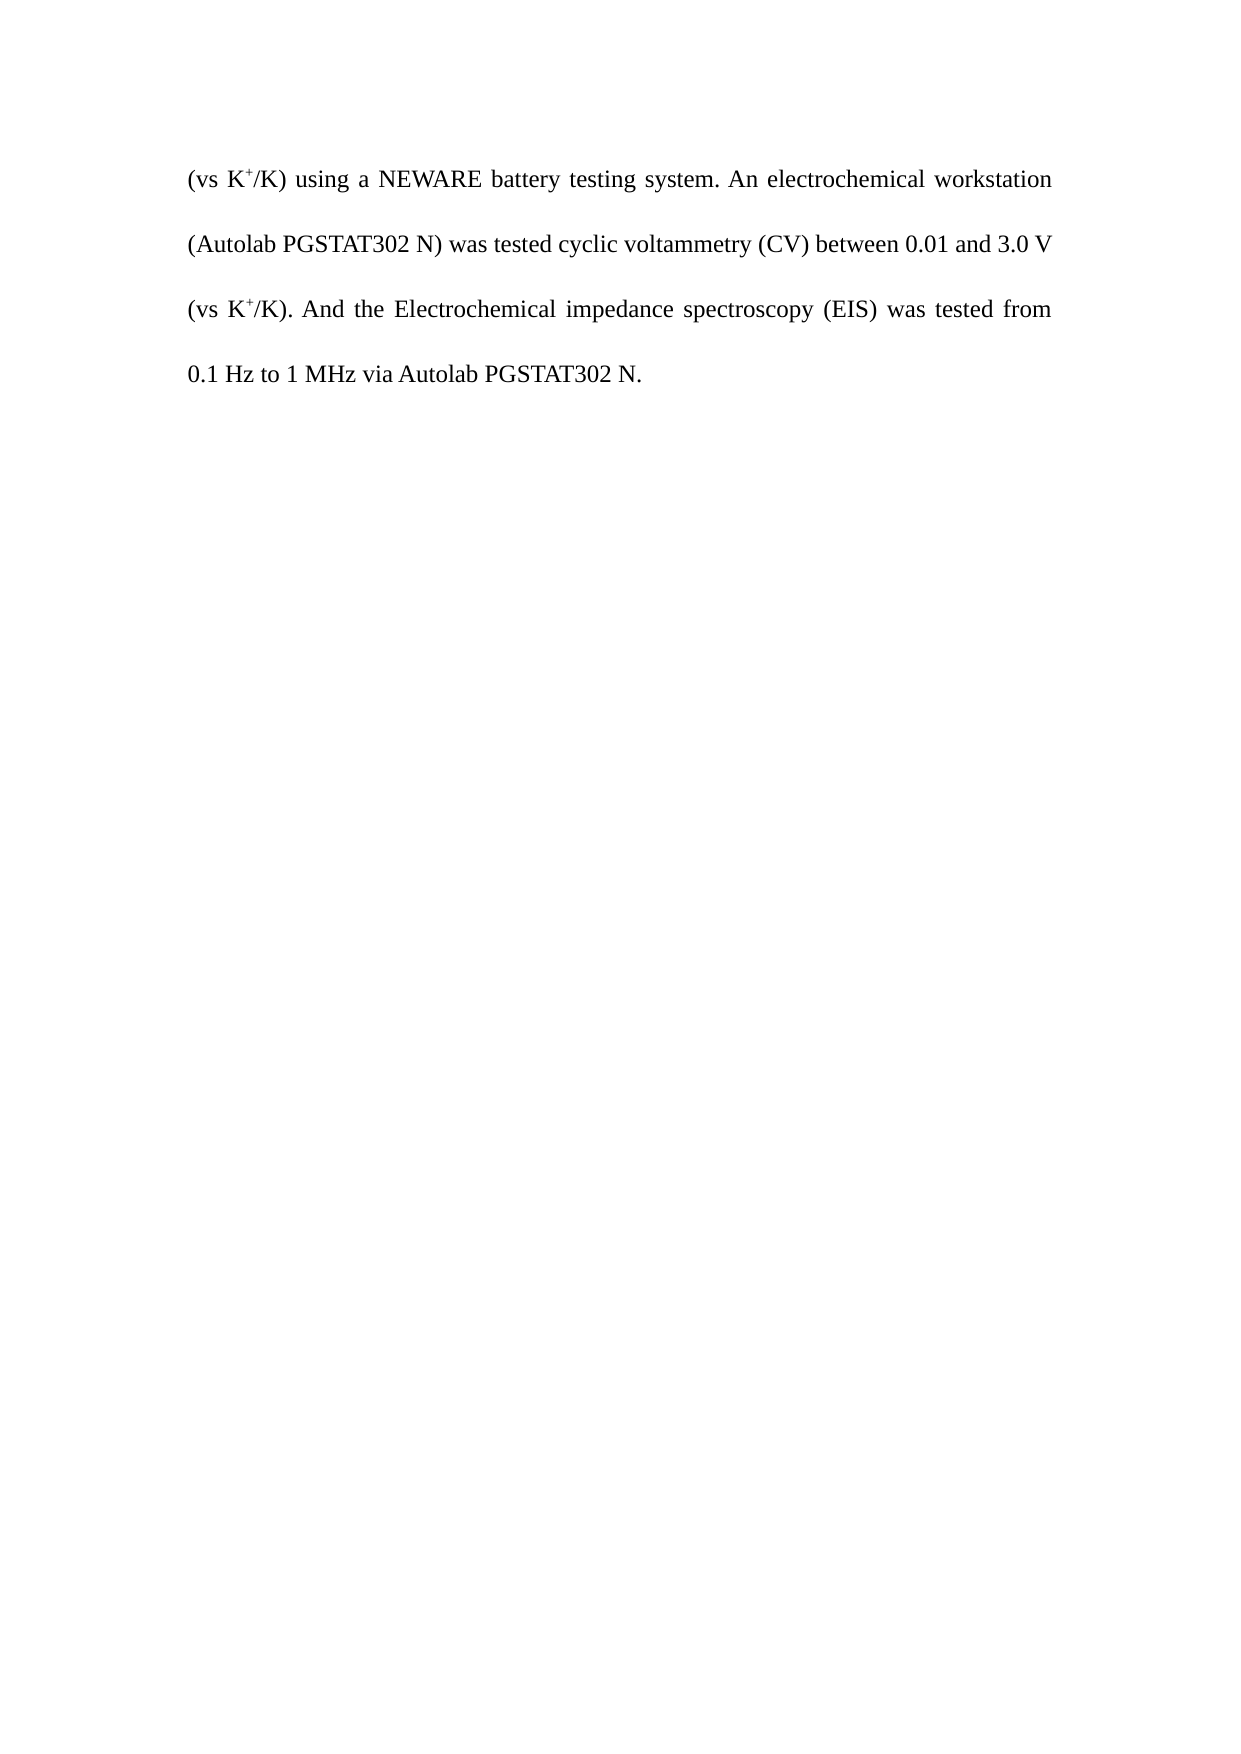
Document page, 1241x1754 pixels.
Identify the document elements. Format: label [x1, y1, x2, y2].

text [187, 162, 1053, 389]
